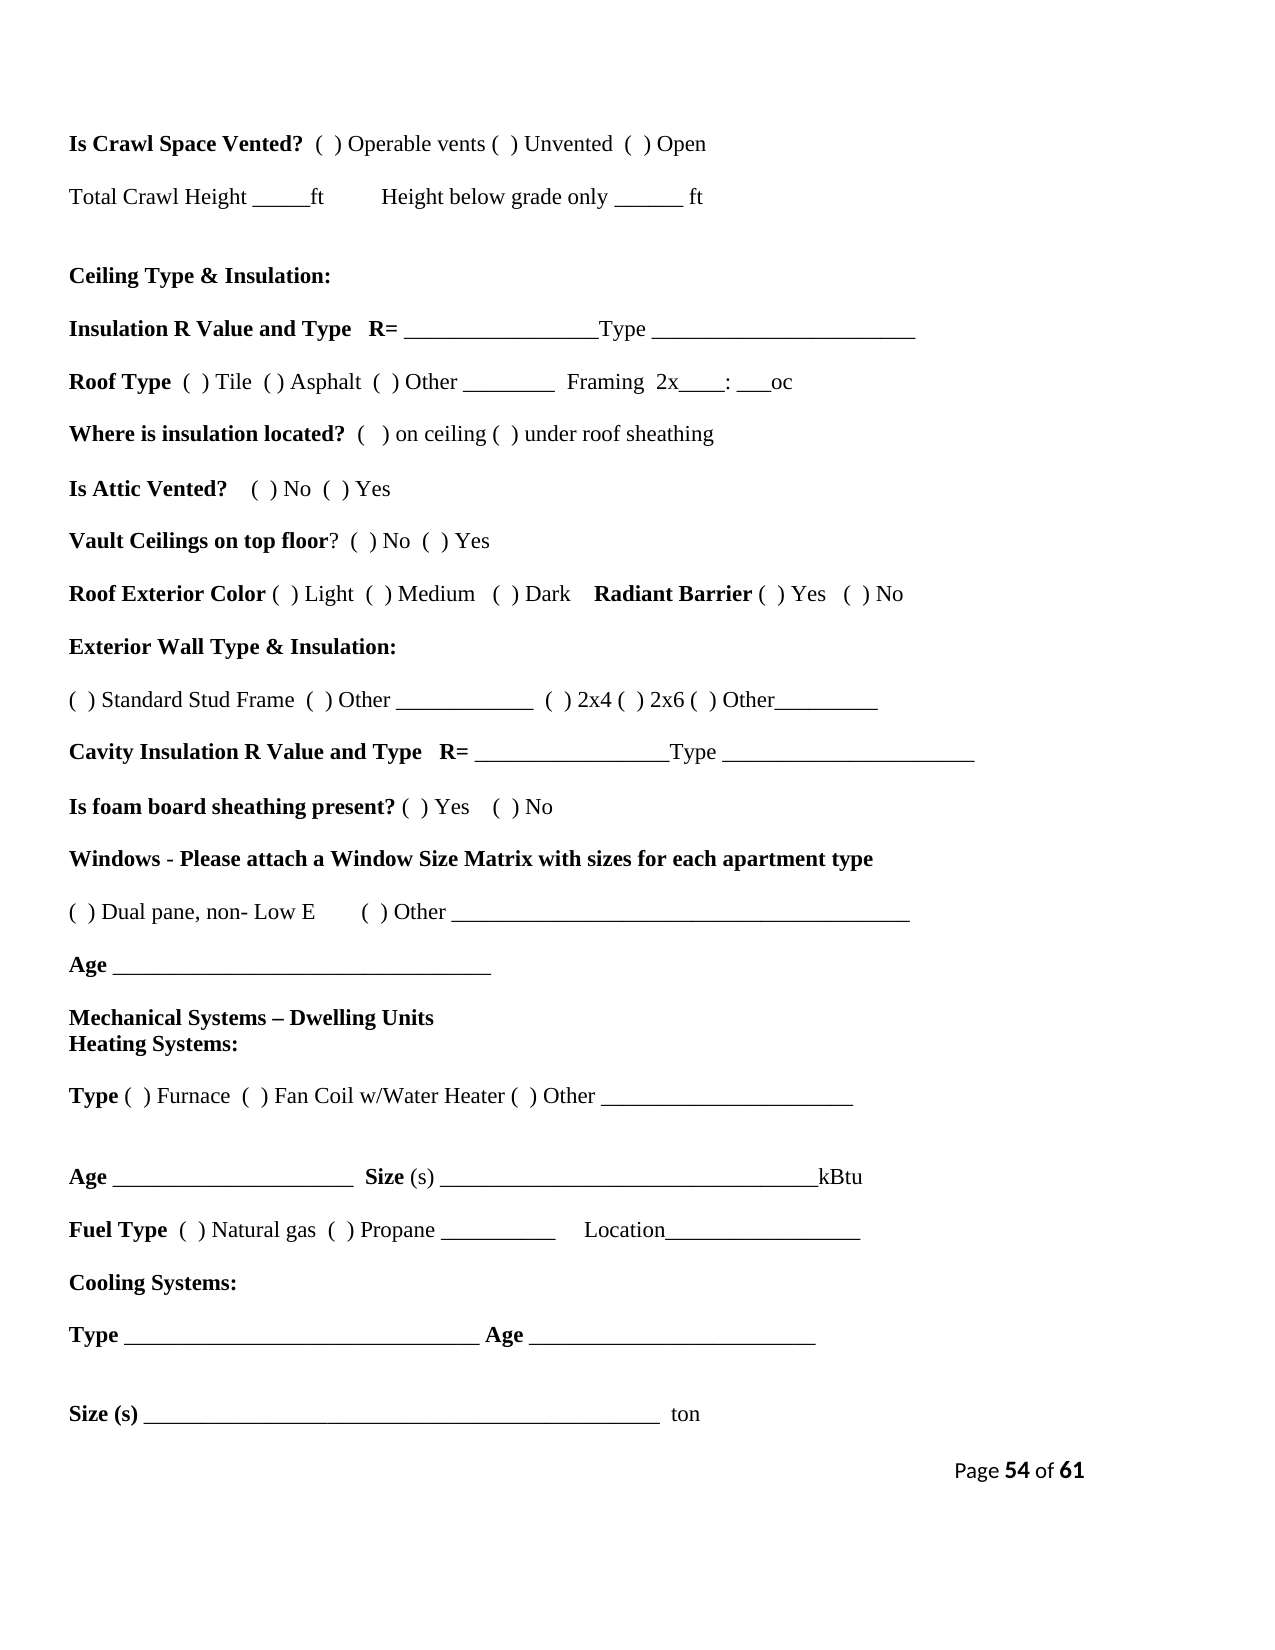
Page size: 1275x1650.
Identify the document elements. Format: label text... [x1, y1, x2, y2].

text Windows - Please attach a Window Size Matrix with sizes for each apartment type [69, 845, 1096, 872]
text Exterior Wall Type & Insulation: [69, 633, 1096, 659]
text Fuel Type ( ) Natural gas ( ) Propane __________ Location_________________ [69, 1216, 1096, 1242]
text ( ) Standard Stud Frame ( ) Other ____________ ( ) 2x4 ( ) 2x6 ( ) Other_________ [69, 686, 1096, 712]
text Is Attic Vented? ( ) No ( ) Yes [69, 475, 1096, 501]
text ( ) Dual pane, non- Low E ( ) Other ________________________________________ [69, 898, 1096, 924]
text Mechanical Systems – Dwelling Units [69, 1003, 1096, 1030]
text Age _________________________________ [69, 951, 1096, 977]
text Total Crawl Height _____ft Height below grade only ______ ft [69, 183, 1096, 209]
text Ceiling Type & Insulation: [69, 262, 1096, 289]
text Cooling Systems: [69, 1269, 1096, 1295]
text Heating Systems: [69, 1030, 1096, 1056]
text Age _____________________ Size (s) _________________________________kBtu [69, 1163, 1096, 1190]
text Type _______________________________ Age _________________________ [69, 1321, 1096, 1348]
text Where is insulation located? ( ) on ceiling ( ) under roof sheathing [69, 420, 1096, 447]
text Type ( ) Furnace ( ) Fan Coil w/Water Heater ( ) Other ______________________ [69, 1083, 1096, 1109]
text Roof Type ( ) Tile ( ) Asphalt ( ) Other ________ Framing 2x____: ___oc [69, 368, 1096, 394]
text Cavity Insulation R Value and Type R= _________________Type ______________________ [69, 738, 1096, 765]
text Is foam board sheathing present? ( ) Yes ( ) No [69, 793, 1096, 819]
text Is Crawl Space Vented? ( ) Operable vents ( ) Unvented ( ) Open [69, 131, 1096, 157]
text Vault Ceilings on top floor? ( ) No ( ) Yes [69, 527, 1096, 554]
text Size (s) _____________________________________________ ton [69, 1401, 1096, 1427]
text Roof Exterior Color ( ) Light ( ) Medium ( ) Dark Radiant Barrier ( ) Yes ( ) No [69, 580, 1096, 607]
text Insulation R Value and Type R= _________________Type _______________________ [69, 315, 1096, 341]
